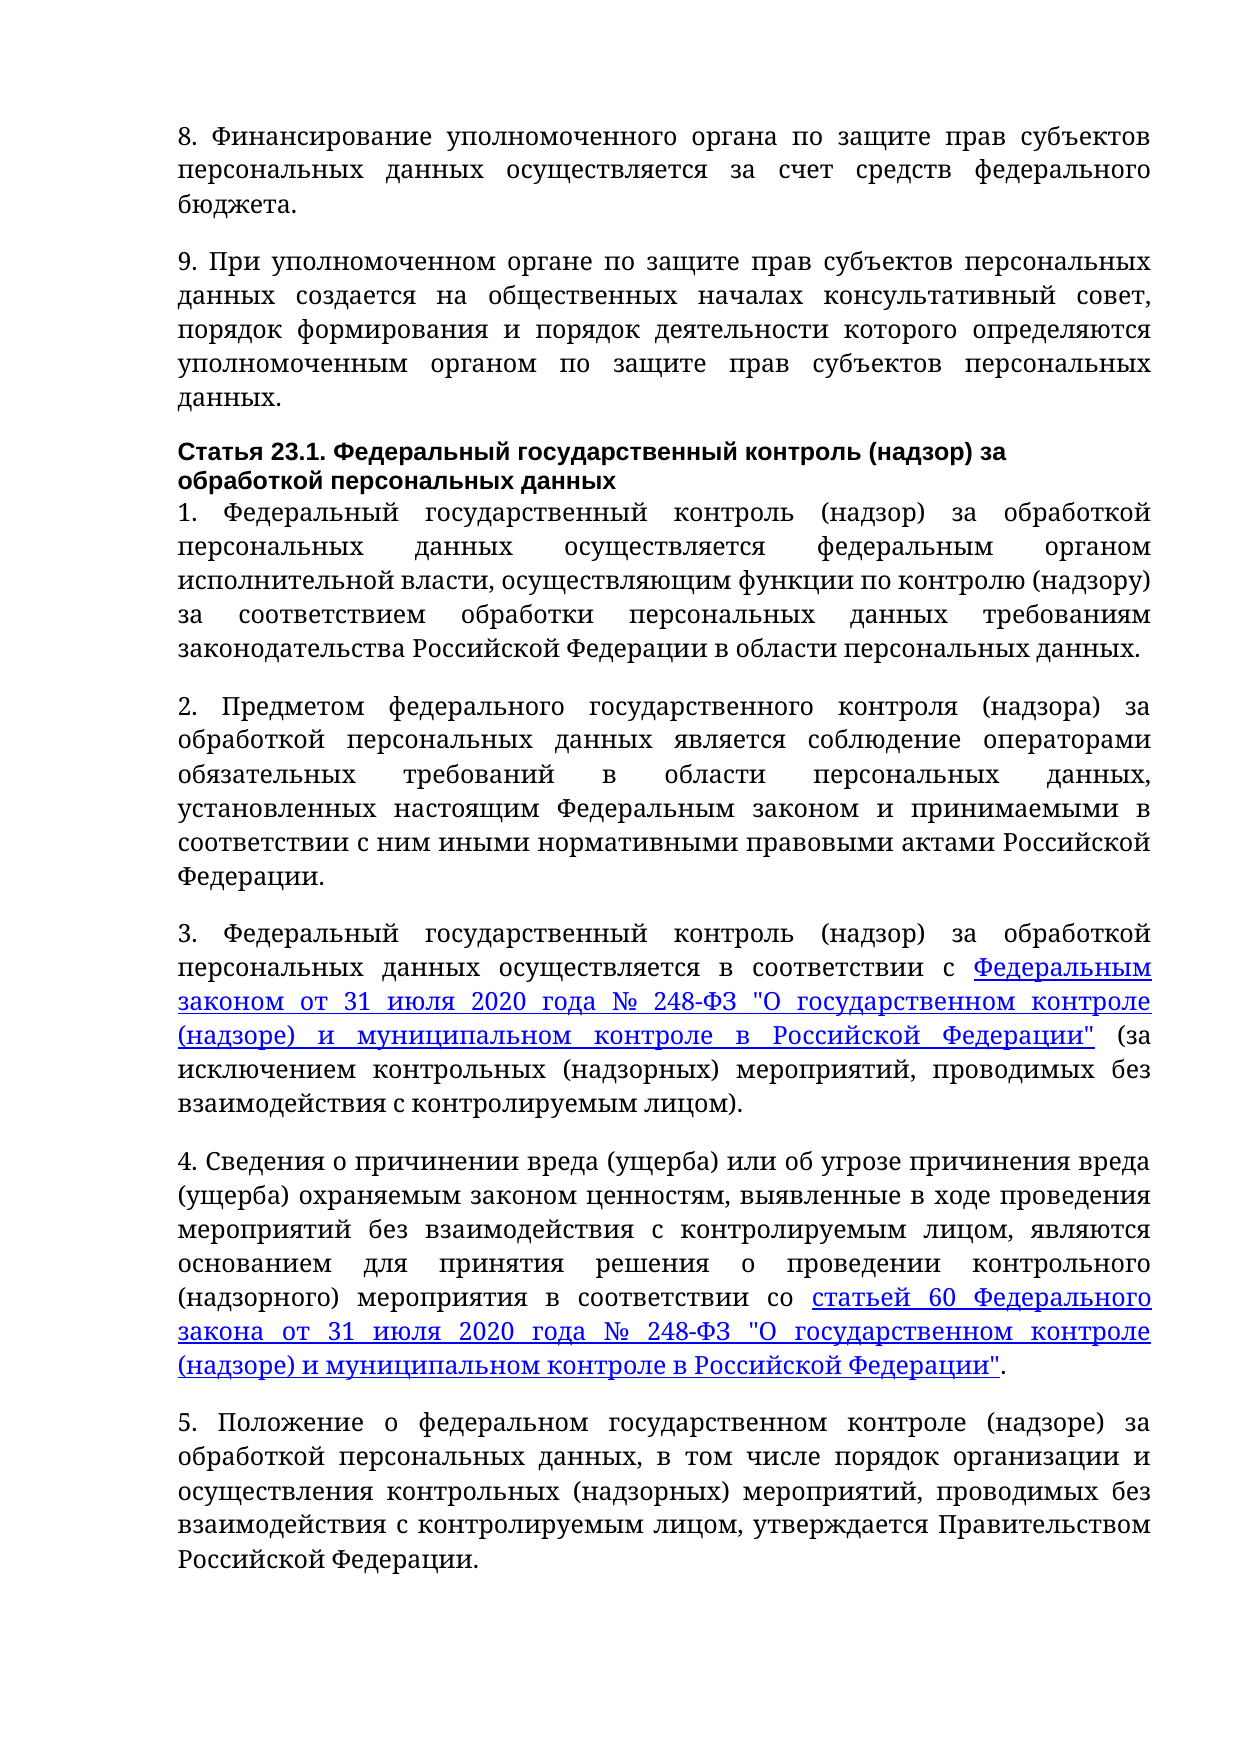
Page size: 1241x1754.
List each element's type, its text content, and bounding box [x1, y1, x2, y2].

text 8. Финансирование уполномоченного органа по защите прав субъектов персональных данных осуществляется за счет средств федерального бюджета. [177, 118, 1152, 220]
text 9. При уполномоченном органе по защите прав субъектов персональных данных создается на общественных началах консультативный совет, порядок формирования и порядок деятельности которого определяются уполномоченным органом по защите прав субъектов персональных данных. [177, 243, 1152, 414]
text 3. Федеральный государственный контроль (надзор) за обработкой персональных данных осуществляется в соответствии с Федеральным законом от 31 июля 2020 года № 248-ФЗ "О государственном контроле (надзоре) и муниципальном контроле в Российской Федерации" (за исключением контрольных (надзорных) мероприятий, проводимых без взаимодействия с контролируемым лицом). [177, 916, 1152, 1013]
text Статья 23.1. Федеральный государственный контроль (надзор) за обработкой персональных данных [177, 437, 1152, 494]
text 4. Сведения о причинении вреда (ущерба) или об угрозе причинения вреда (ущерба) охраняемым законом ценностям, выявленные в ходе проведения мероприятий без взаимодействия с контролируемым лицом, являются основанием для принятия решения о проведении контрольного (надзорного) мероприятия в соответствии со статьей 60 Федерального закона от 31 июля 2020 года № 248-ФЗ "О государственном контроле (надзоре) и муниципальном контроле в Российской Федерации". [177, 1143, 1152, 1382]
text 5. Положение о федеральном государственном контроле (надзоре) за обработкой персональных данных, в том числе порядок организации и осуществления контрольных (надзорных) мероприятий, проводимых без взаимодействия с контролируемым лицом, утверждается Правительством Российской Федерации. [177, 1405, 1152, 1575]
text 2. Предметом федерального государственного контроля (надзора) за обработкой персональных данных является соблюдение операторами обязательных требований в области персональных данных, установленных настоящим Федеральным законом и принимаемыми в соответствии с ним иными нормативными правовыми актами Российской Федерации. [177, 688, 1152, 892]
text 3. Федеральный государственный контроль (надзор) за обработкой персональных данных осуществляется в соответствии с Федеральным законом от 31 июля 2020 года № 248-ФЗ "О государственном контроле (надзоре) и муниципальном контроле в Российской Федерации" (за исключением контрольных (надзорных) мероприятий, проводимых без взаимодействия с контролируемым лицом). [177, 1014, 1152, 1120]
text 1. Федеральный государственный контроль (надзор) за обработкой персональных данных осуществляется федеральным органом исполнительной власти, осуществляющим функции по контролю (надзору) за соответствием обработки персональных данных требованиям законодательства Российской Федерации в области персональных данных. [177, 494, 1152, 665]
